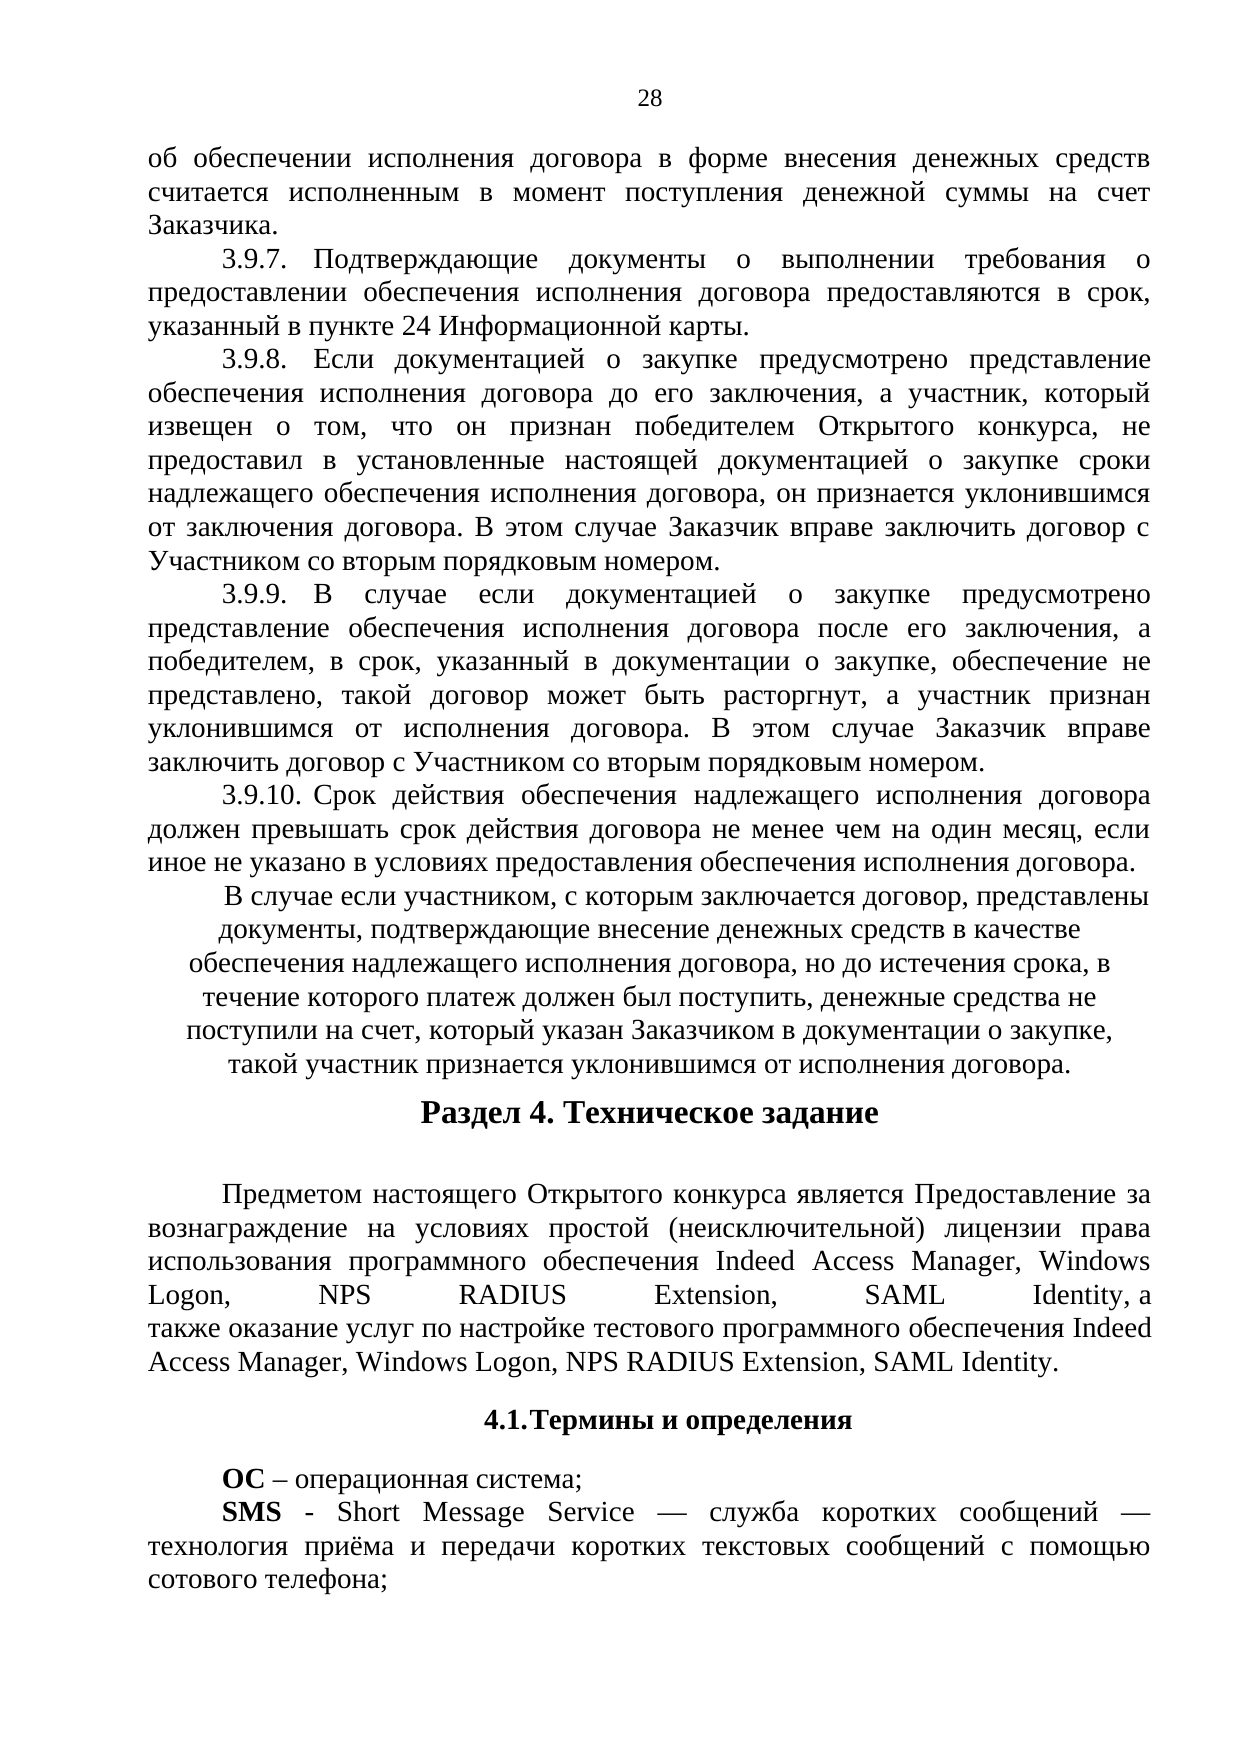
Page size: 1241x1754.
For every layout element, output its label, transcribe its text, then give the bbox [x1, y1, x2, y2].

text В случае если участником, с которым заключается договор, представлены документы, подтверждающие внесение денежных средств в качестве обеспечения надлежащего исполнения договора, но до истечения срока, в течение которого платеж должен был поступить, денежные средства не поступили на счет, который указан Заказчиком в документации о закупке, такой участник признается уклонившимся от исполнения договора. [148, 878, 1152, 1079]
list В случае если документацией о закупке предусмотрено представление обеспечения исполнения договора после его заключения, а победителем, в срок, указанный в документации о закупке, обеспечение не представлено, такой договор может быть расторгнут, а участник признан уклонившимся от исполнения договора. В этом случае Заказчик вправе заключить договор с Участником со вторым порядковым номером. [148, 576, 1152, 777]
list Подтверждающие документы о выполнении требования о предоставлении обеспечения исполнения договора предоставляются в срок, указанный в пункте 24 Информационной карты. [148, 241, 1152, 341]
text Раздел 4. Техническое задание [148, 1092, 1152, 1130]
list Термины и определения [148, 1402, 1152, 1436]
list Срок действия обеспечения надлежащего исполнения договора должен превышать срок действия договора не менее чем на один месяц, если иное не указано в условиях предоставления обеспечения исполнения договора. [148, 777, 1152, 878]
text ОС – операционная система; [148, 1461, 1152, 1494]
text SMS - Short Message Service — служба коротких сообщений — технология приёма и передачи коротких текстовых сообщений с помощью сотового телефона; [148, 1494, 1152, 1595]
list Если документацией о закупке предусмотрено представление обеспечения исполнения договора до его заключения, а участник, который извещен о том, что он признан победителем Открытого конкурса, не предоставил в установленные настоящей документацией о закупке сроки надлежащего обеспечения исполнения договора, он признается уклонившимся от заключения договора. В этом случае Заказчик вправе заключить договор с Участником со вторым порядковым номером. [148, 341, 1152, 576]
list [148, 140, 1152, 241]
text Предметом настоящего Открытого конкурса является Предоставление за вознаграждение на условиях простой (неисключительной) лицензии права использования программного обеспечения Indeed Access Manager, Windows Logon, NPS RADIUS Extension, SAML Identity, а также оказание услуг по настройке тестового программного обеспечения Indeed Access Manager, Windows Logon, NPS RADIUS Extension, SAML Identity. [148, 1176, 1152, 1377]
